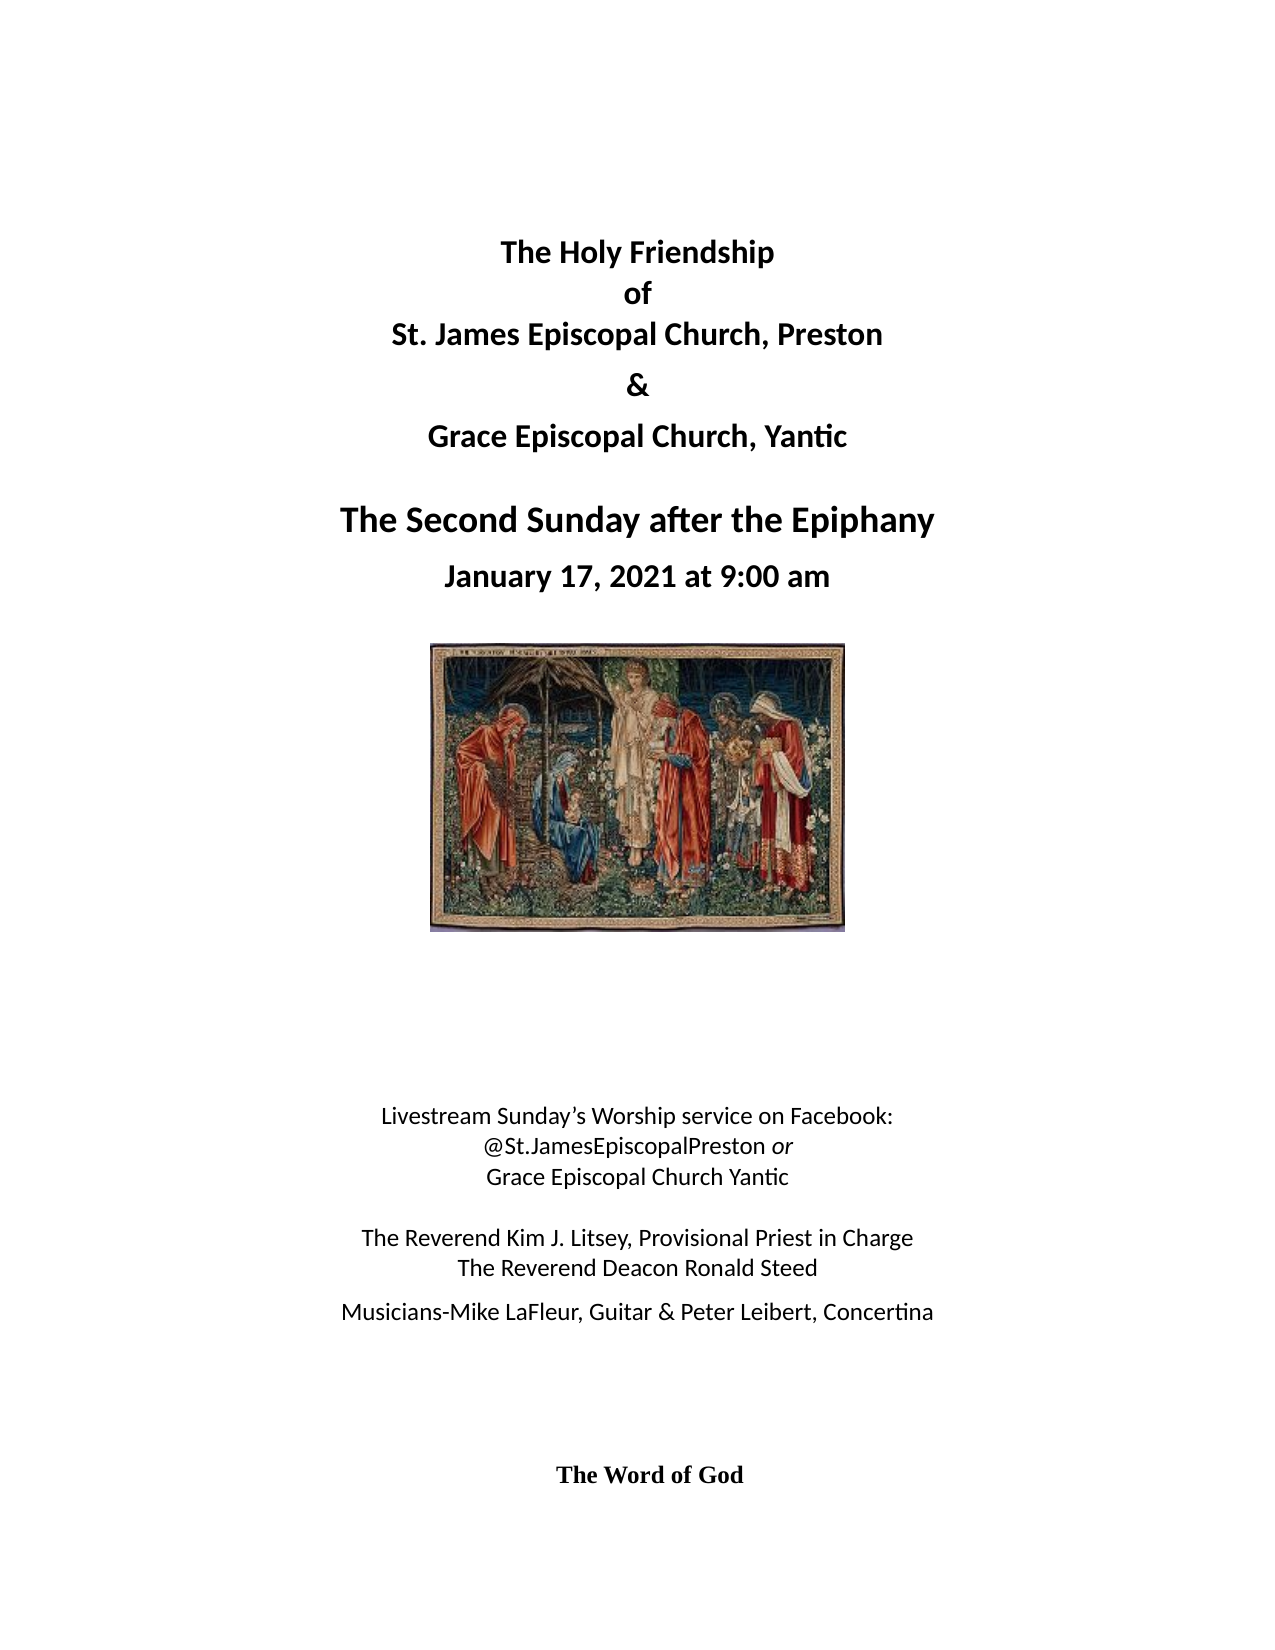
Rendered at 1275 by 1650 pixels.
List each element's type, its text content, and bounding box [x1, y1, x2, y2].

text Musicians-Mike LaFleur, Guitar & Peter Leibert, Concertina [150, 1296, 1125, 1326]
text St. James Episcopal Church, Preston [150, 313, 1125, 354]
text The Reverend Deacon Ronald Steed [150, 1252, 1125, 1283]
text Grace Episcopal Church, Yantic [150, 415, 1125, 456]
text Grace Episcopal Church Yantic [150, 1161, 1125, 1191]
text Livestream Sunday’s Worship service on Facebook: [150, 1100, 1125, 1130]
text & [150, 364, 1125, 404]
text The Reverend Kim J. Litsey, Provisional Priest in Charge [150, 1222, 1125, 1252]
text January 17, 2021 at 9:00 am [150, 555, 1125, 596]
text The Word of God [150, 1461, 1125, 1489]
text @St.JamesEpiscopalPreston or [150, 1130, 1125, 1161]
text of [150, 272, 1125, 313]
text The Holy Friendship [150, 231, 1125, 272]
picture [430, 643, 845, 932]
text The Second Sunday after the Epiphany [150, 496, 1125, 542]
